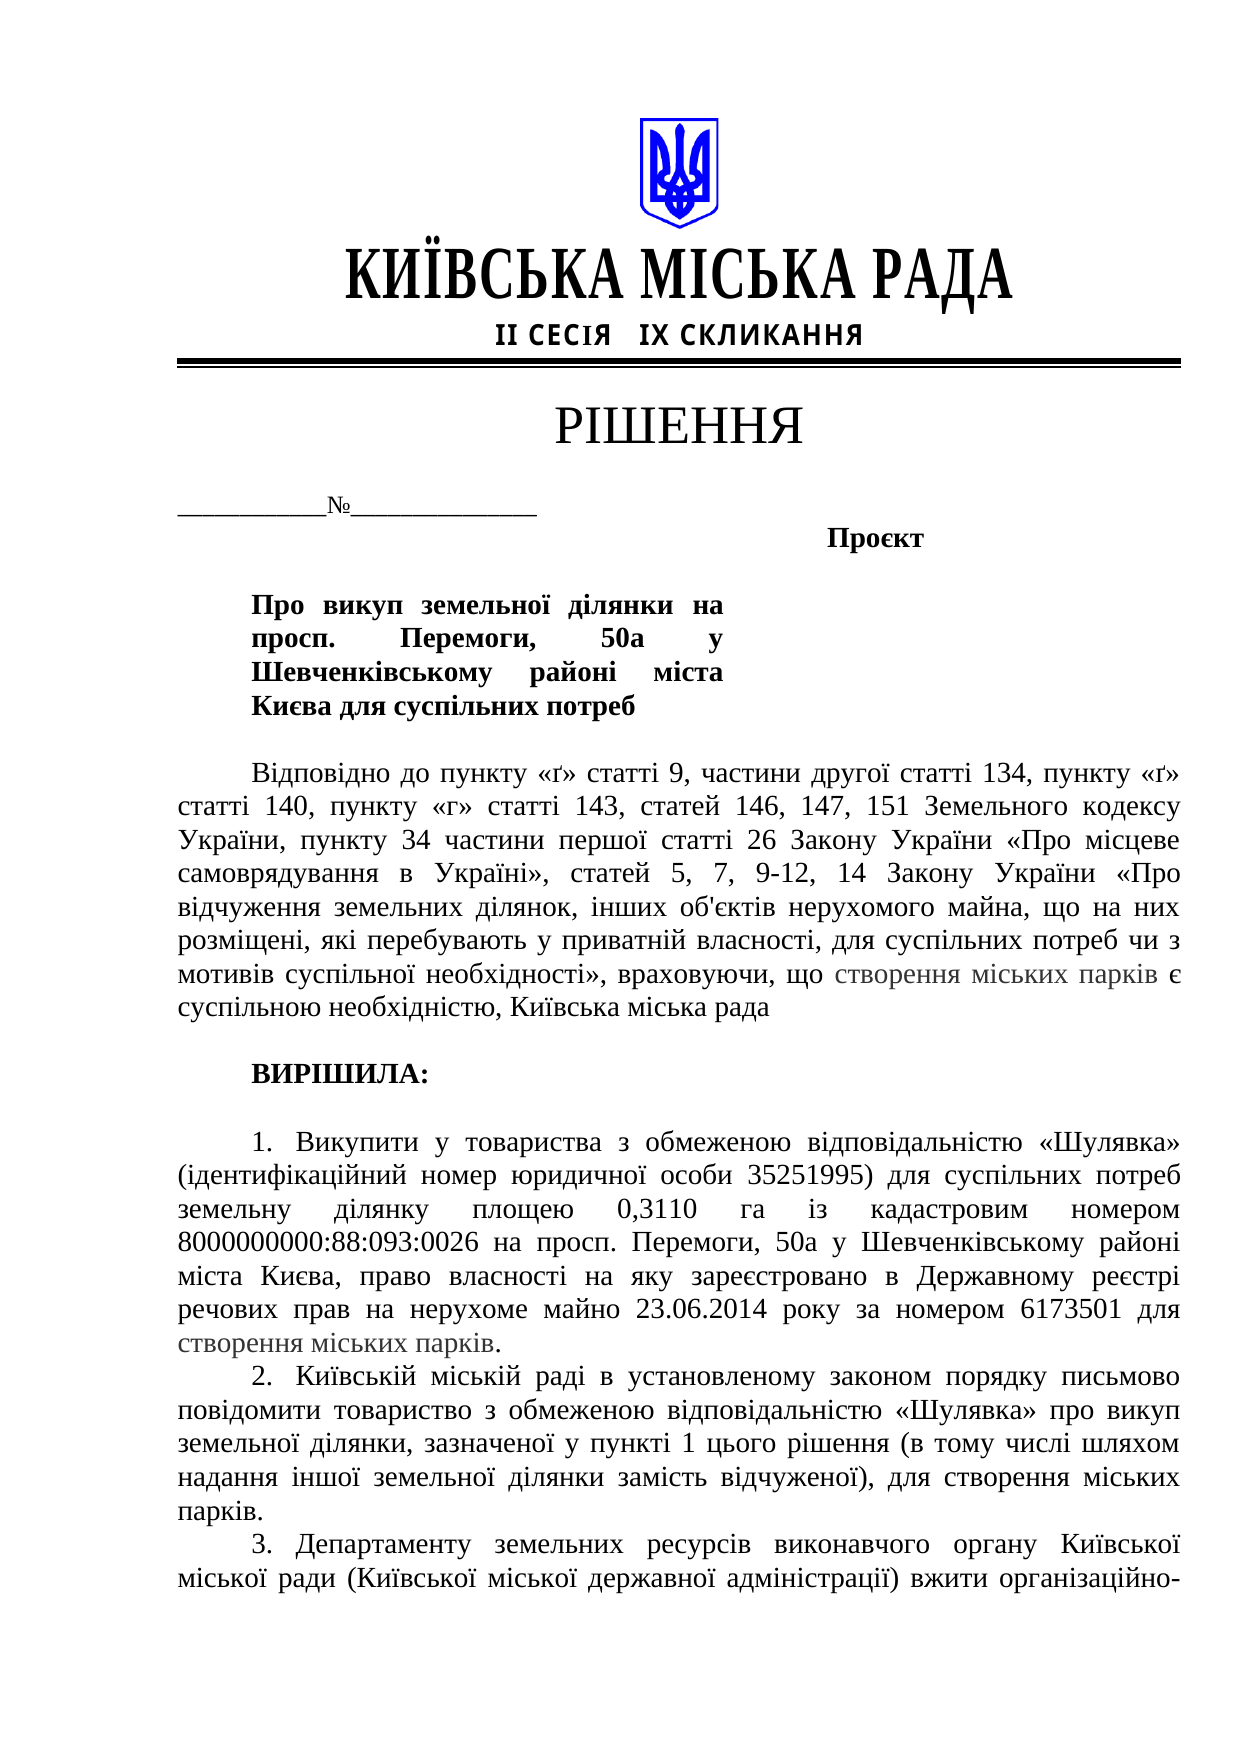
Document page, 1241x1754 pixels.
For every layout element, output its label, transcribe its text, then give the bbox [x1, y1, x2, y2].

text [177, 1526, 1181, 1593]
text РІШЕННЯ [177, 393, 1181, 455]
picture [640, 118, 719, 229]
text ВИРІШИЛА: [177, 1057, 1181, 1090]
list Київській міській раді в установленому законом порядку письмово повідомити товариство з обмеженою відповідальністю «Шулявка» про викуп земельної ділянки, зазначеної у пункті 1 цього рішення (в тому числі шляхом надання іншої земельної ділянки замість відчуженої), для створення міських парків. [177, 1358, 1181, 1526]
list Викупити у товариства з обмеженою відповідальністю «Шулявка» (ідентифікаційний номер юридичної особи 35251995) для суспільних потреб земельну ділянку площею 0,3110 га із кадастровим номером 8000000000:88:093:0026 на просп. Перемоги, 50а у Шевченківському районі міста Києва, право власності на яку зареєстровано в Державному реєстрі речових прав на нерухоме майно 23.06.2014 року за номером 6173501 для створення міських парків. [177, 1124, 1181, 1358]
text ____________№_______________ [177, 489, 1181, 520]
subtitle ІІ СЕСІЯ IХ СКЛИКАННЯ [177, 314, 1181, 358]
text Про викуп земельної ділянки на просп. Перемоги, 50а у Шевченківському районі міста Києва для суспільних потреб [251, 587, 723, 721]
text КИЇВСЬКА МІСЬКА РАДА [177, 228, 1181, 314]
text Проєкт [827, 520, 1181, 553]
text Відповідно до пункту «ґ» статті 9, частини другої статті 134, пункту «ґ» статті 140, пункту «г» статті 143, статей 146, 147, 151 Земельного кодексу України, пункту 34 частини першої статті 26 Закону України «Про місцеве самоврядування в Україні», статей 5, 7, 9-12, 14 Закону України «Про відчуження земельних ділянок, інших об'єктів нерухомого майна, що на них розміщені, які перебувають у приватній власності, для суспільних потреб чи з мотивів суспільної необхідності», враховуючи, що створення міських парків є суспільною необхідністю, Київська міська рада [177, 755, 1181, 1023]
